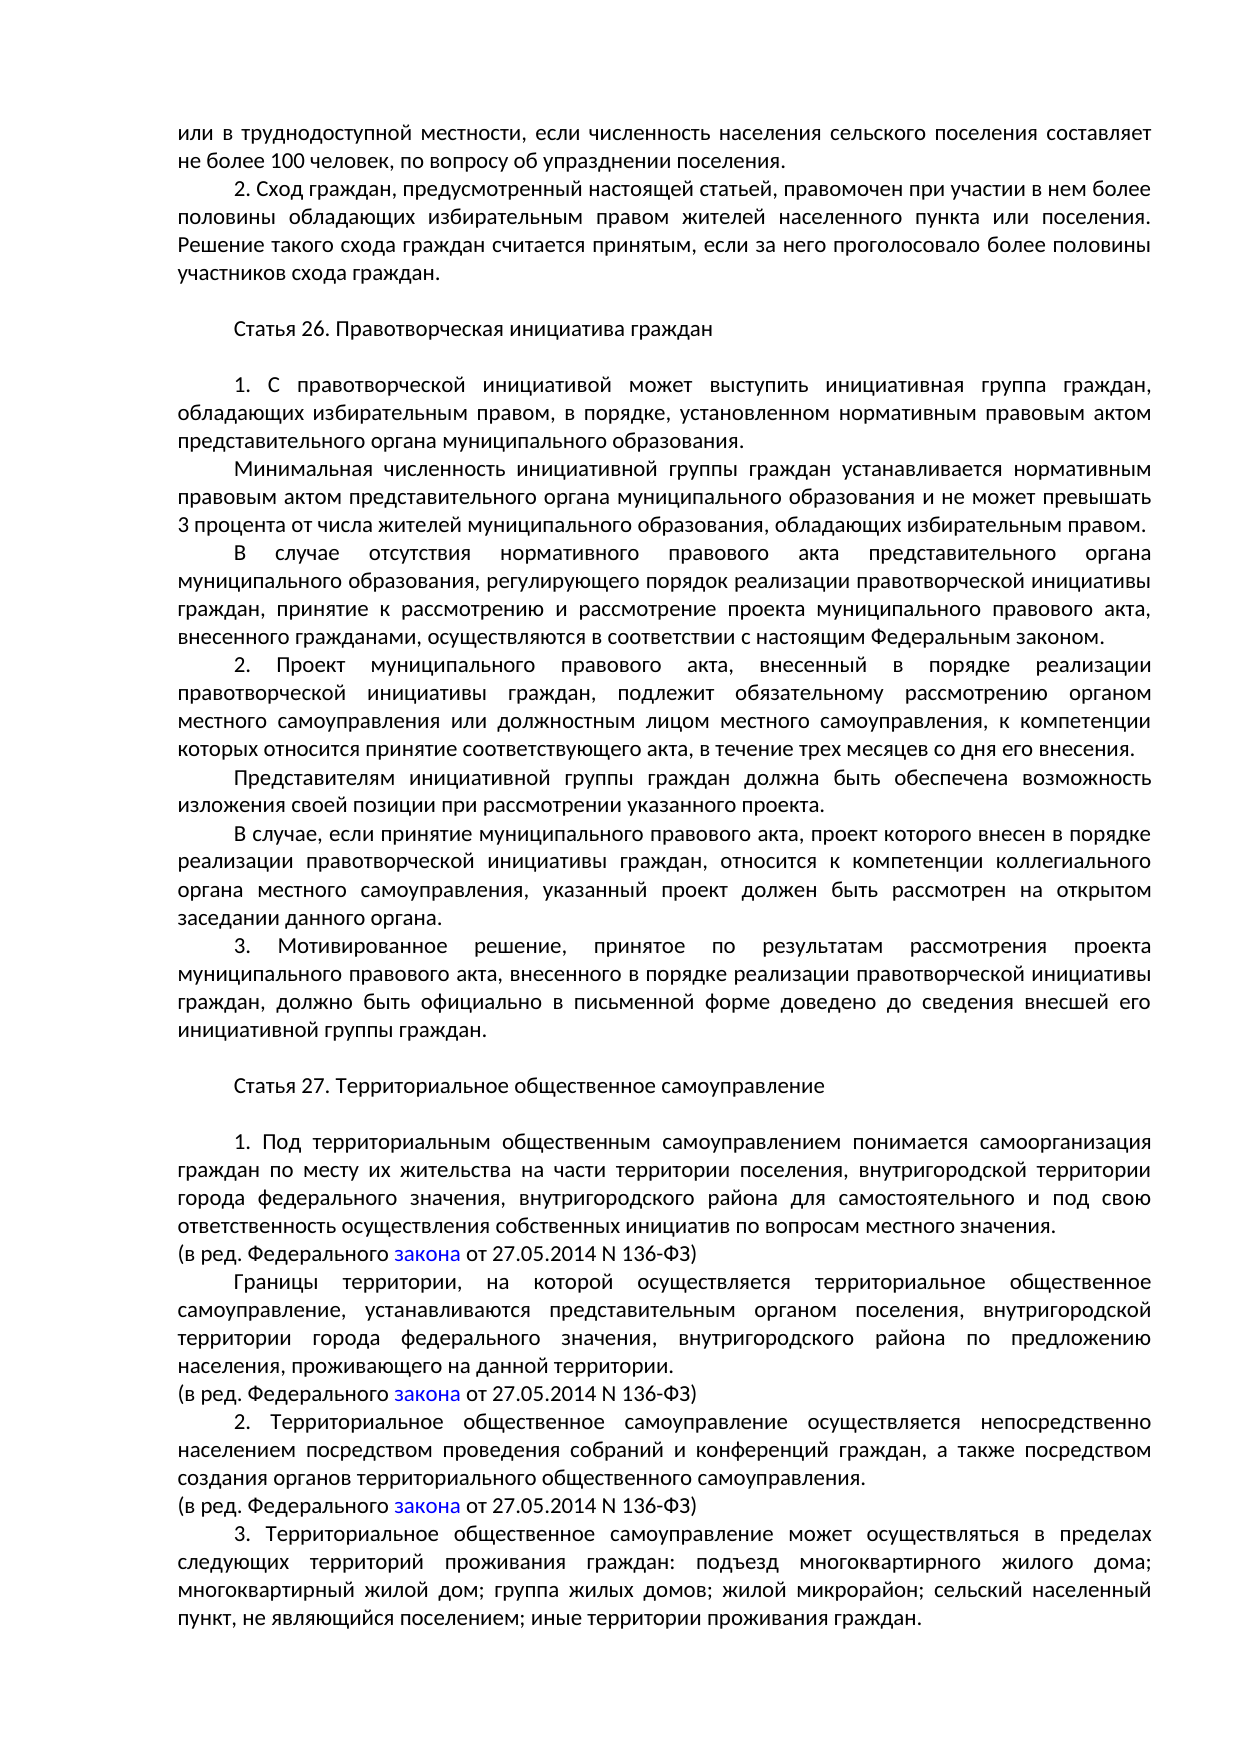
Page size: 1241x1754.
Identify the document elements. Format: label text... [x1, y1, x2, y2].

text 2. Сход граждан, предусмотренный настоящей статьей, правомочен при участии в нем более половины обладающих избирательным правом жителей населенного пункта или поселения. Решение такого схода граждан считается принятым, если за него проголосовало более половины участников схода граждан. [177, 174, 1152, 286]
text Представителям инициативной группы граждан должна быть обеспечена возможность изложения своей позиции при рассмотрении указанного проекта. [177, 763, 1152, 819]
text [177, 118, 1152, 174]
text 1. С правотворческой инициативой может выступить инициативная группа граждан, обладающих избирательным правом, в порядке, установленном нормативным правовым актом представительного органа муниципального образования. [177, 370, 1152, 454]
text Статья 27. Территориальное общественное самоуправление [177, 1071, 1152, 1099]
text 3. Мотивированное решение, принятое по результатам рассмотрения проекта муниципального правового акта, внесенного в порядке реализации правотворческой инициативы граждан, должно быть официально в письменной форме доведено до сведения внесшей его инициативной группы граждан. [177, 931, 1152, 1043]
text В случае, если принятие муниципального правового акта, проект которого внесен в порядке реализации правотворческой инициативы граждан, относится к компетенции коллегиального органа местного самоуправления, указанный проект должен быть рассмотрен на открытом заседании данного органа. [177, 819, 1152, 931]
text 1. Под территориальным общественным самоуправлением понимается самоорганизация граждан по месту их жительства на части территории поселения, внутригородской территории города федерального значения, внутригородского района для самостоятельного и под свою ответственность осуществления собственных инициатив по вопросам местного значения. [177, 1127, 1152, 1239]
text 3. Территориальное общественное самоуправление может осуществляться в пределах следующих территорий проживания граждан: подъезд многоквартирного жилого дома; многоквартирный жилой дом; группа жилых домов; жилой микрорайон; сельский населенный пункт, не являющийся поселением; иные территории проживания граждан. [177, 1519, 1152, 1631]
text (в ред. Федерального закона от 27.05.2014 N 136-ФЗ) [177, 1239, 1152, 1267]
text (в ред. Федерального закона от 27.05.2014 N 136-ФЗ) [177, 1379, 1152, 1407]
text Границы территории, на которой осуществляется территориальное общественное самоуправление, устанавливаются представительным органом поселения, внутригородской территории города федерального значения, внутригородского района по предложению населения, проживающего на данной территории. [177, 1267, 1152, 1379]
text (в ред. Федерального закона от 27.05.2014 N 136-ФЗ) [177, 1491, 1152, 1519]
text Минимальная численность инициативной группы граждан устанавливается нормативным правовым актом представительного органа муниципального образования и не может превышать 3 процента от числа жителей муниципального образования, обладающих избирательным правом. [177, 454, 1152, 538]
text В случае отсутствия нормативного правового акта представительного органа муниципального образования, регулирующего порядок реализации правотворческой инициативы граждан, принятие к рассмотрению и рассмотрение проекта муниципального правового акта, внесенного гражданами, осуществляются в соответствии с настоящим Федеральным законом. [177, 538, 1152, 651]
text 2. Территориальное общественное самоуправление осуществляется непосредственно населением посредством проведения собраний и конференций граждан, а также посредством создания органов территориального общественного самоуправления. [177, 1407, 1152, 1491]
text 2. Проект муниципального правового акта, внесенный в порядке реализации правотворческой инициативы граждан, подлежит обязательному рассмотрению органом местного самоуправления или должностным лицом местного самоуправления, к компетенции которых относится принятие соответствующего акта, в течение трех месяцев со дня его внесения. [177, 651, 1152, 763]
text Статья 26. Правотворческая инициатива граждан [177, 314, 1152, 342]
